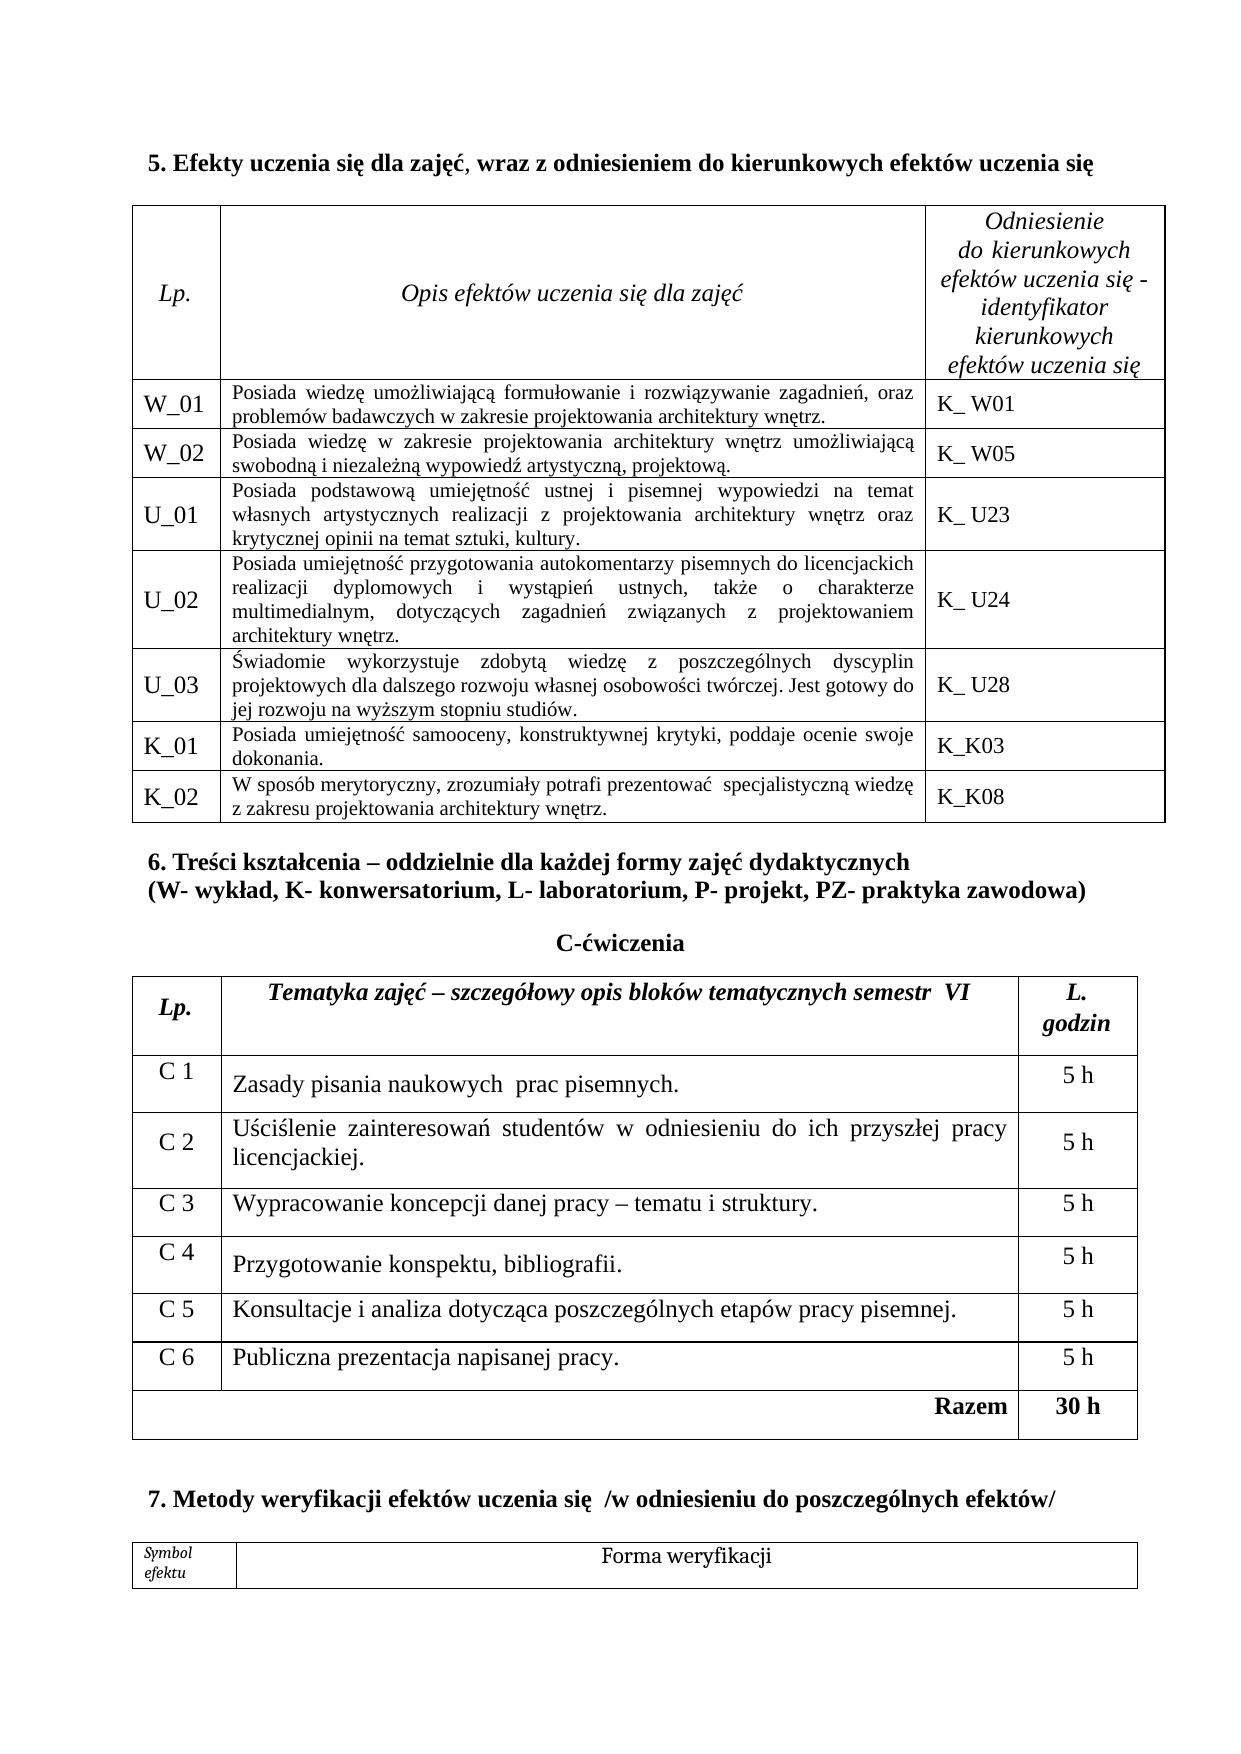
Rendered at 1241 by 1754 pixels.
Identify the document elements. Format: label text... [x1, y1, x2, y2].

table_header Lp. [133, 977, 221, 1055]
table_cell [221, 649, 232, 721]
table_cell K_ U23 [926, 478, 1164, 550]
table_cell C 2 [133, 1113, 221, 1187]
table_cell 5 h [1019, 1237, 1137, 1293]
table_cell Zasady pisania naukowych prac pisemnych. [222, 1056, 1018, 1112]
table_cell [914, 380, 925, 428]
table_cell C 5 [133, 1294, 221, 1341]
table_cell K_ U28 [926, 649, 1164, 721]
table_header Lp. [133, 206, 220, 379]
table_cell Konsultacje i analiza dotycząca poszczególnych etapów pracy pisemnej. [222, 1294, 1018, 1341]
table_cell Wypracowanie koncepcji danej pracy – tematu i struktury. [222, 1189, 1018, 1236]
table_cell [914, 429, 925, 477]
table_cell W sposób merytoryczny, zrozumiały potrafi prezentować specjalistyczną wiedzę z zakresu projektowania architektury wnętrz. [221, 771, 925, 822]
table_header Opis efektów uczenia się dla zajęć [221, 206, 925, 379]
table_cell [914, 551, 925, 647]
table_cell K_ W01 [926, 380, 1164, 428]
table_cell K_K03 [926, 722, 1164, 770]
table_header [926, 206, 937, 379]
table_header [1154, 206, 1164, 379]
text 5. Efekty uczenia się dla zajęć, wraz z odniesieniem do kierunkowych efektów uczenia się [148, 148, 1181, 176]
table_cell C 1 [133, 1056, 221, 1112]
table_cell K_ W05 [926, 429, 1164, 477]
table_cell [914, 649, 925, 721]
table_cell 5 h [1019, 1294, 1137, 1341]
table_cell Uściślenie zainteresowań studentów w odniesieniu do ich przyszłej pracy licencjackiej. [222, 1113, 1018, 1187]
table_cell Razem [133, 1391, 1018, 1438]
table_cell U_02 [133, 551, 220, 647]
table_cell W_01 [133, 380, 220, 428]
table_cell K_K08 [926, 771, 1164, 822]
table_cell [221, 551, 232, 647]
table_header L. godzin [1019, 977, 1137, 1055]
text 6. Treści kształcenia – oddzielnie dla każdej formy zajęć dydaktycznych [148, 847, 1093, 875]
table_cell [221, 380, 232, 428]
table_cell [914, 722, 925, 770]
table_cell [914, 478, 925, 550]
text (W- wykład, K- konwersatorium, L- laboratorium, P- projekt, PZ- praktyka zawodowa) [148, 875, 1093, 904]
text 7. Metody weryfikacji efektów uczenia się /w odniesieniu do poszczególnych efektów/ [148, 1484, 1093, 1513]
table_cell Przygotowanie konspektu, bibliografii. [222, 1237, 1018, 1293]
table_header Forma weryfikacji [237, 1543, 1137, 1588]
table_cell 5 h [1019, 1343, 1137, 1390]
table_cell 30 h [1019, 1391, 1137, 1438]
table_cell U_01 [133, 478, 220, 550]
table_cell 5 h [1019, 1113, 1137, 1187]
table_cell 5 h [1019, 1189, 1137, 1236]
table_header Tematyka zajęć – szczegółowy opis bloków tematycznych semestr VI [222, 977, 1018, 1055]
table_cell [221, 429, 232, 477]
table_cell C 3 [133, 1189, 221, 1236]
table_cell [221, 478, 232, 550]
table_cell K_01 [133, 722, 220, 770]
table_cell U_03 [133, 649, 220, 721]
text C-ćwiczenia [148, 928, 1093, 957]
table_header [133, 1543, 236, 1588]
table_cell K_02 [133, 771, 220, 822]
table_cell Publiczna prezentacja napisanej pracy. [222, 1343, 1018, 1390]
table_cell C 4 [133, 1237, 221, 1293]
table_cell K_ U24 [926, 551, 1164, 647]
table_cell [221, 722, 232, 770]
table_cell 5 h [1019, 1056, 1137, 1112]
table_cell W_02 [133, 429, 220, 477]
table_cell C 6 [133, 1343, 221, 1390]
